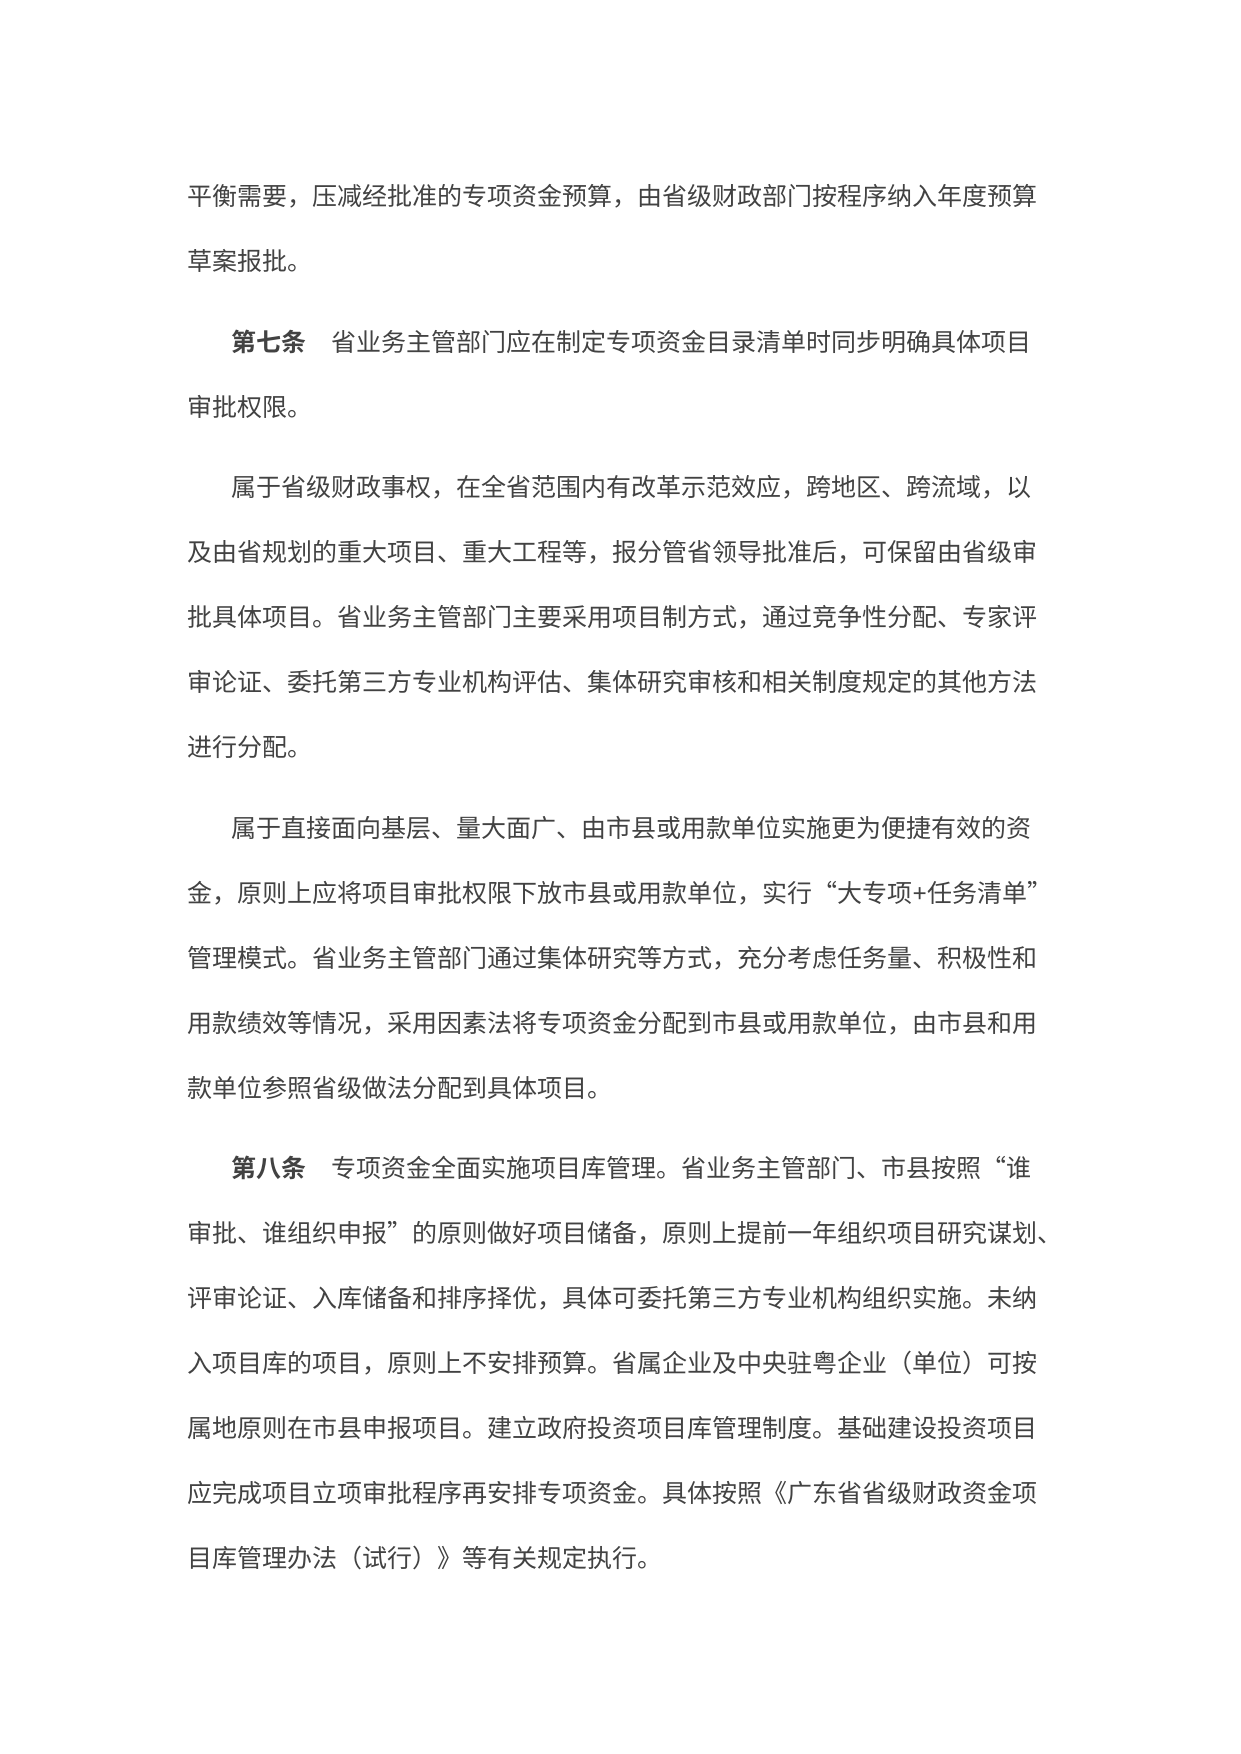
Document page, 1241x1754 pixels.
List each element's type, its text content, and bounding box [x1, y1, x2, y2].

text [187, 162, 1053, 292]
text 属于直接面向基层、量大面广、由市县或用款单位实施更为便捷有效的资金，原则上应将项目审批权限下放市县或用款单位，实行“大专项+任务清单”管理模式。省业务主管部门通过集体研究等方式，充分考虑任务量、积极性和用款绩效等情况，采用因素法将专项资金分配到市县或用款单位，由市县和用款单位参照省级做法分配到具体项目。 [187, 794, 1053, 1119]
text 第八条 专项资金全面实施项目库管理。省业务主管部门、市县按照“谁审批、谁组织申报”的原则做好项目储备，原则上提前一年组织项目研究谋划、评审论证、入库储备和排序择优，具体可委托第三方专业机构组织实施。未纳入项目库的项目，原则上不安排预算。省属企业及中央驻粤企业（单位）可按属地原则在市县申报项目。建立政府投资项目库管理制度。基础建设投资项目应完成项目立项审批程序再安排专项资金。具体按照《广东省省级财政资金项目库管理办法（试行）》等有关规定执行。 [187, 1134, 1053, 1589]
text 属于省级财政事权，在全省范围内有改革示范效应，跨地区、跨流域，以及由省规划的重大项目、重大工程等，报分管省领导批准后，可保留由省级审批具体项目。省业务主管部门主要采用项目制方式，通过竞争性分配、专家评审论证、委托第三方专业机构评估、集体研究审核和相关制度规定的其他方法进行分配。 [187, 453, 1053, 778]
text 第七条 省业务主管部门应在制定专项资金目录清单时同步明确具体项目审批权限。 [187, 308, 1053, 438]
